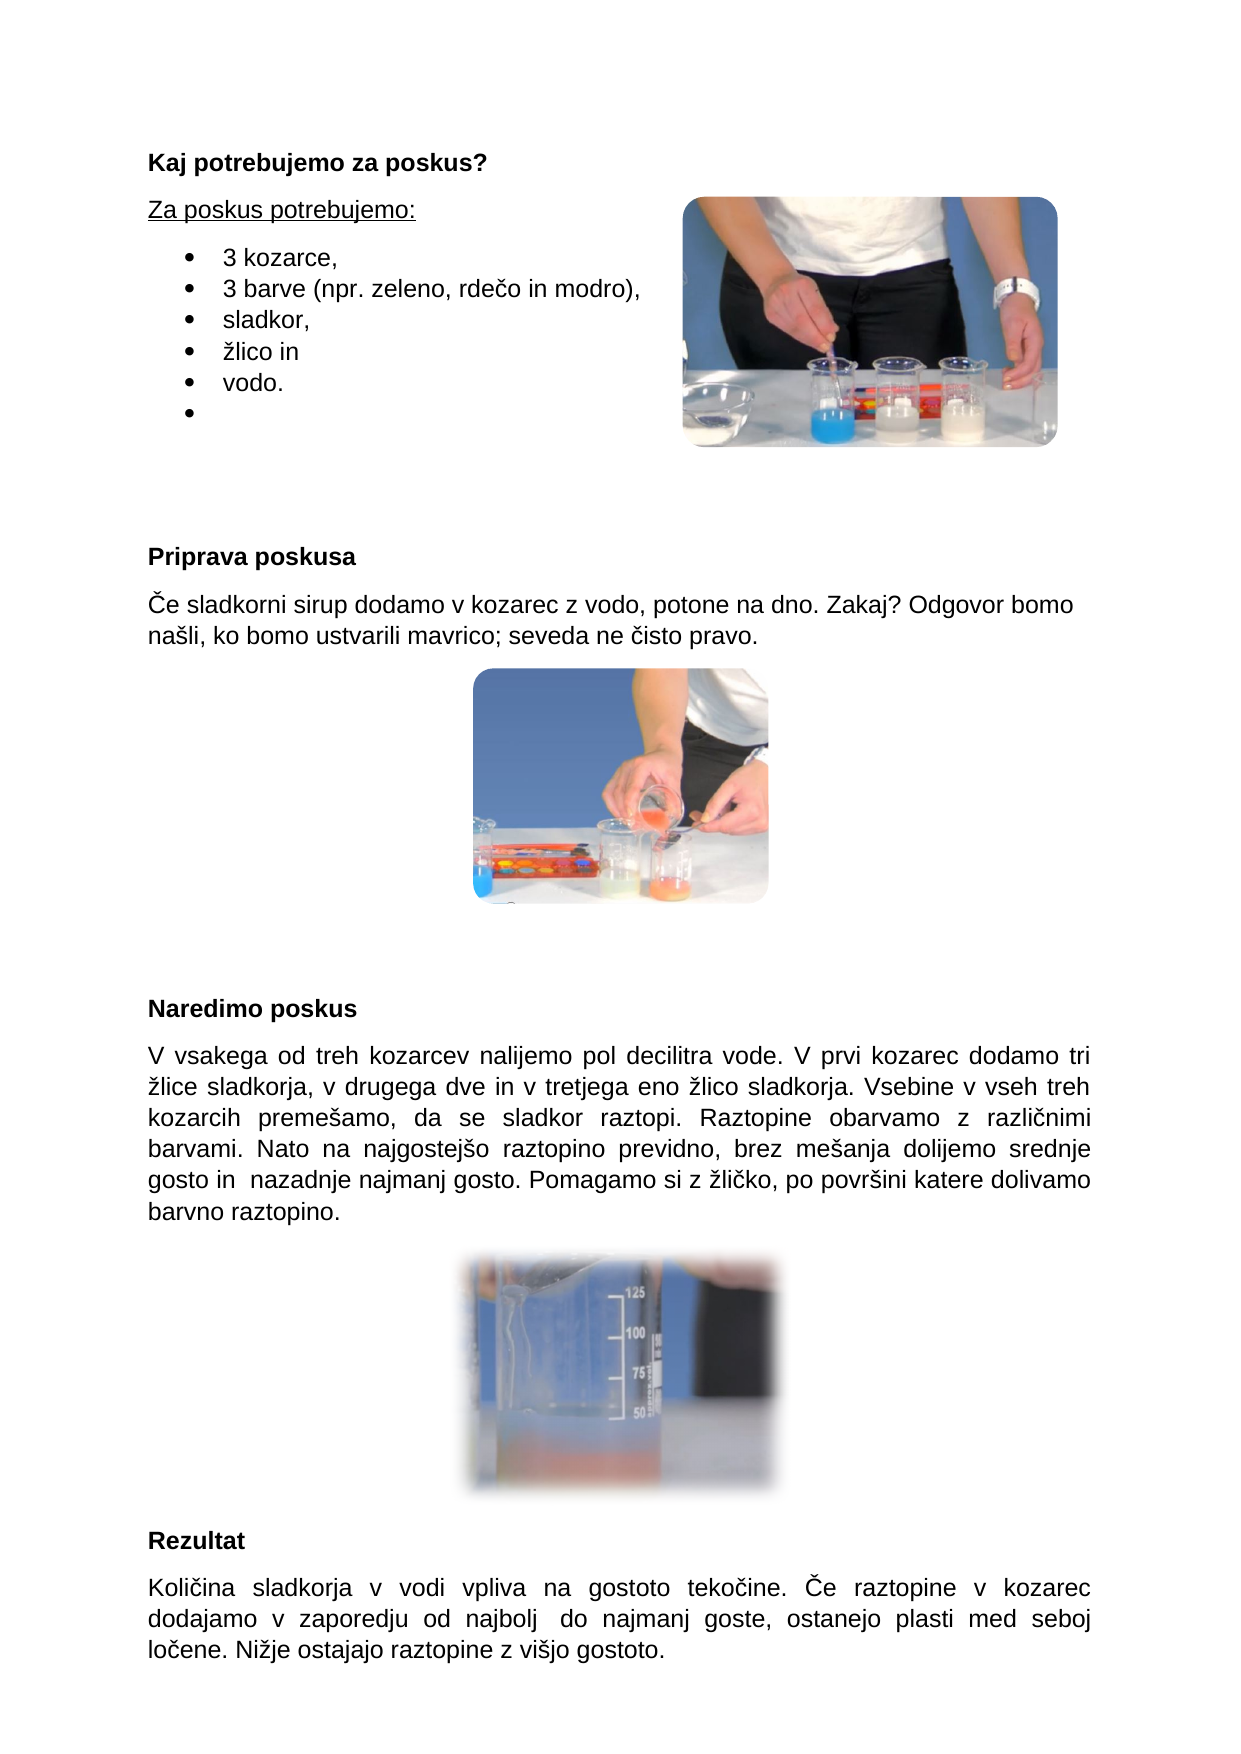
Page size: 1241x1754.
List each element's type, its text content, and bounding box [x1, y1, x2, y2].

text Če sladkorni sirup dodamo v kozarec z vodo, potone na dno. Zakaj? Odgovor bomo našli, ko bomo ustvarili mavrico; seveda ne čisto pravo. [148, 590, 1093, 649]
text Naredimo poskus [148, 994, 1093, 1022]
picture [682, 224, 1058, 243]
picture [478, 1274, 763, 1477]
text Priprava poskusa [148, 542, 1093, 571]
text Za poskus potrebujemo: [148, 195, 1093, 224]
text Količina sladkorja v vodi vpliva na gostoto tekočine. Če raztopine v kozarec dodajamo v zaporedju od najbolj do najmanj goste, ostanejo plasti med seboj ločene. Nižje ostajajo raztopine z višjo gostoto. [148, 1573, 1093, 1664]
picture [682, 396, 1058, 448]
text Kaj potrebujemo za poskus? [148, 148, 1093, 176]
text Rezultat [148, 1526, 1093, 1554]
list 3 kozarce, [185, 243, 1093, 272]
list vodo. [185, 368, 1093, 396]
picture [473, 668, 769, 904]
list 3 barve (npr. zeleno, rdečo in modro), [185, 274, 1093, 303]
text V vsakega od treh kozarcev nalijemo pol decilitra vode. V prvi kozarec dodamo tri žlice sladkorja, v drugega dve in v tretjega eno žlico sladkorja. Vsebine v vseh treh kozarcih premešamo, da se sladkor raztopi. Raztopine obarvamo z različnimi barvami. Nato na najgostejšo raztopino previdno, brez mešanja dolijemo srednje gosto in nazadnje najmanj gosto. Pomagamo si z žličko, po površini katere dolivamo barvno raztopino. [148, 1041, 1093, 1225]
list žlico in [185, 336, 1093, 365]
list sladkor, [185, 305, 1093, 334]
